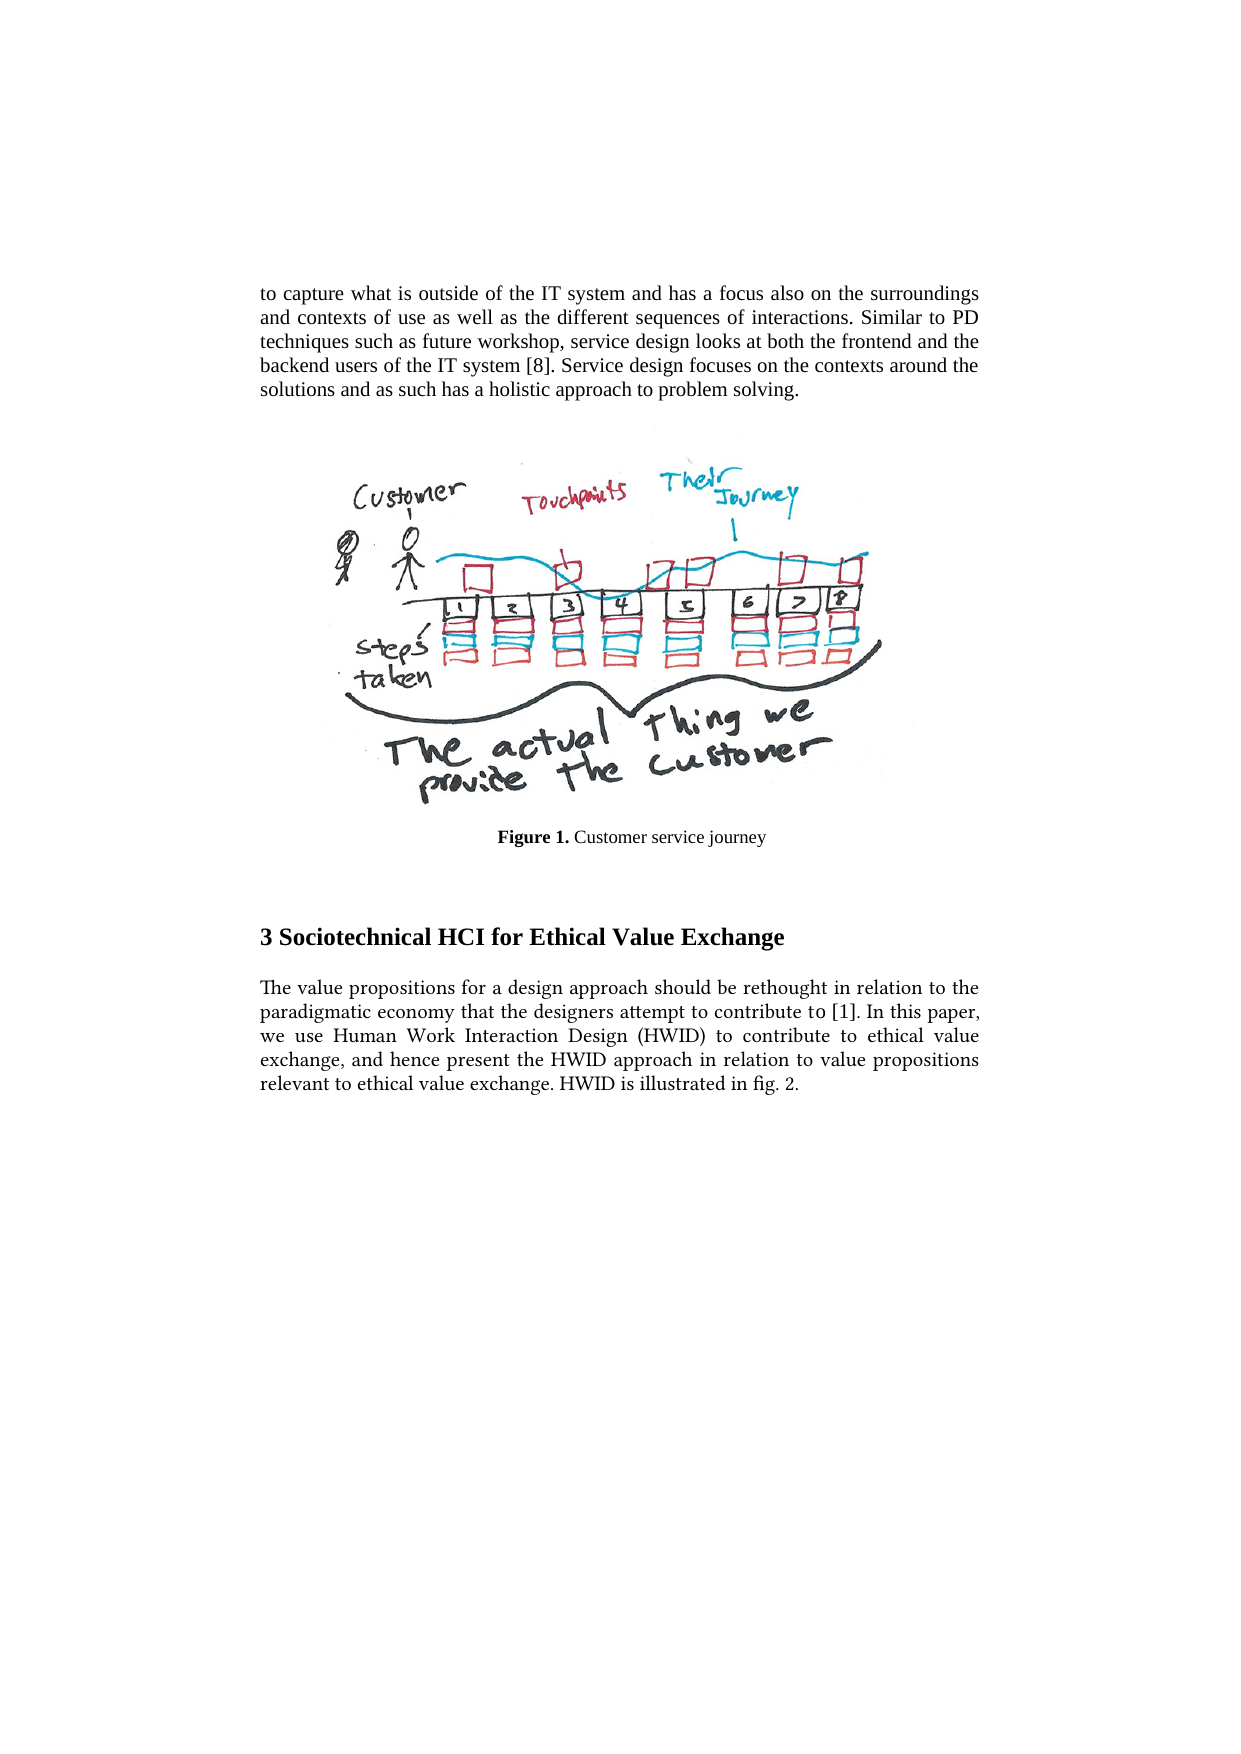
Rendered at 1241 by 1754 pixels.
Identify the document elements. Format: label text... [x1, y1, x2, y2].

subtitle 3 Sociotechnical HCI for Ethical Value Exchange [260, 922, 980, 951]
text Figure 1. Customer service journey [260, 826, 980, 848]
text The value propositions for a design approach should be rethought in relation to the paradigmatic economy that the designers attempt to contribute to [1]. In this paper, we use Human Work Interaction Design (HWID) to contribute to ethical value exchange, and hence present the HWID approach in relation to value propositions relevant to ethical value exchange. HWID is illustrated in fig. 2. [260, 976, 980, 1095]
picture [319, 425, 947, 814]
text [260, 281, 980, 401]
